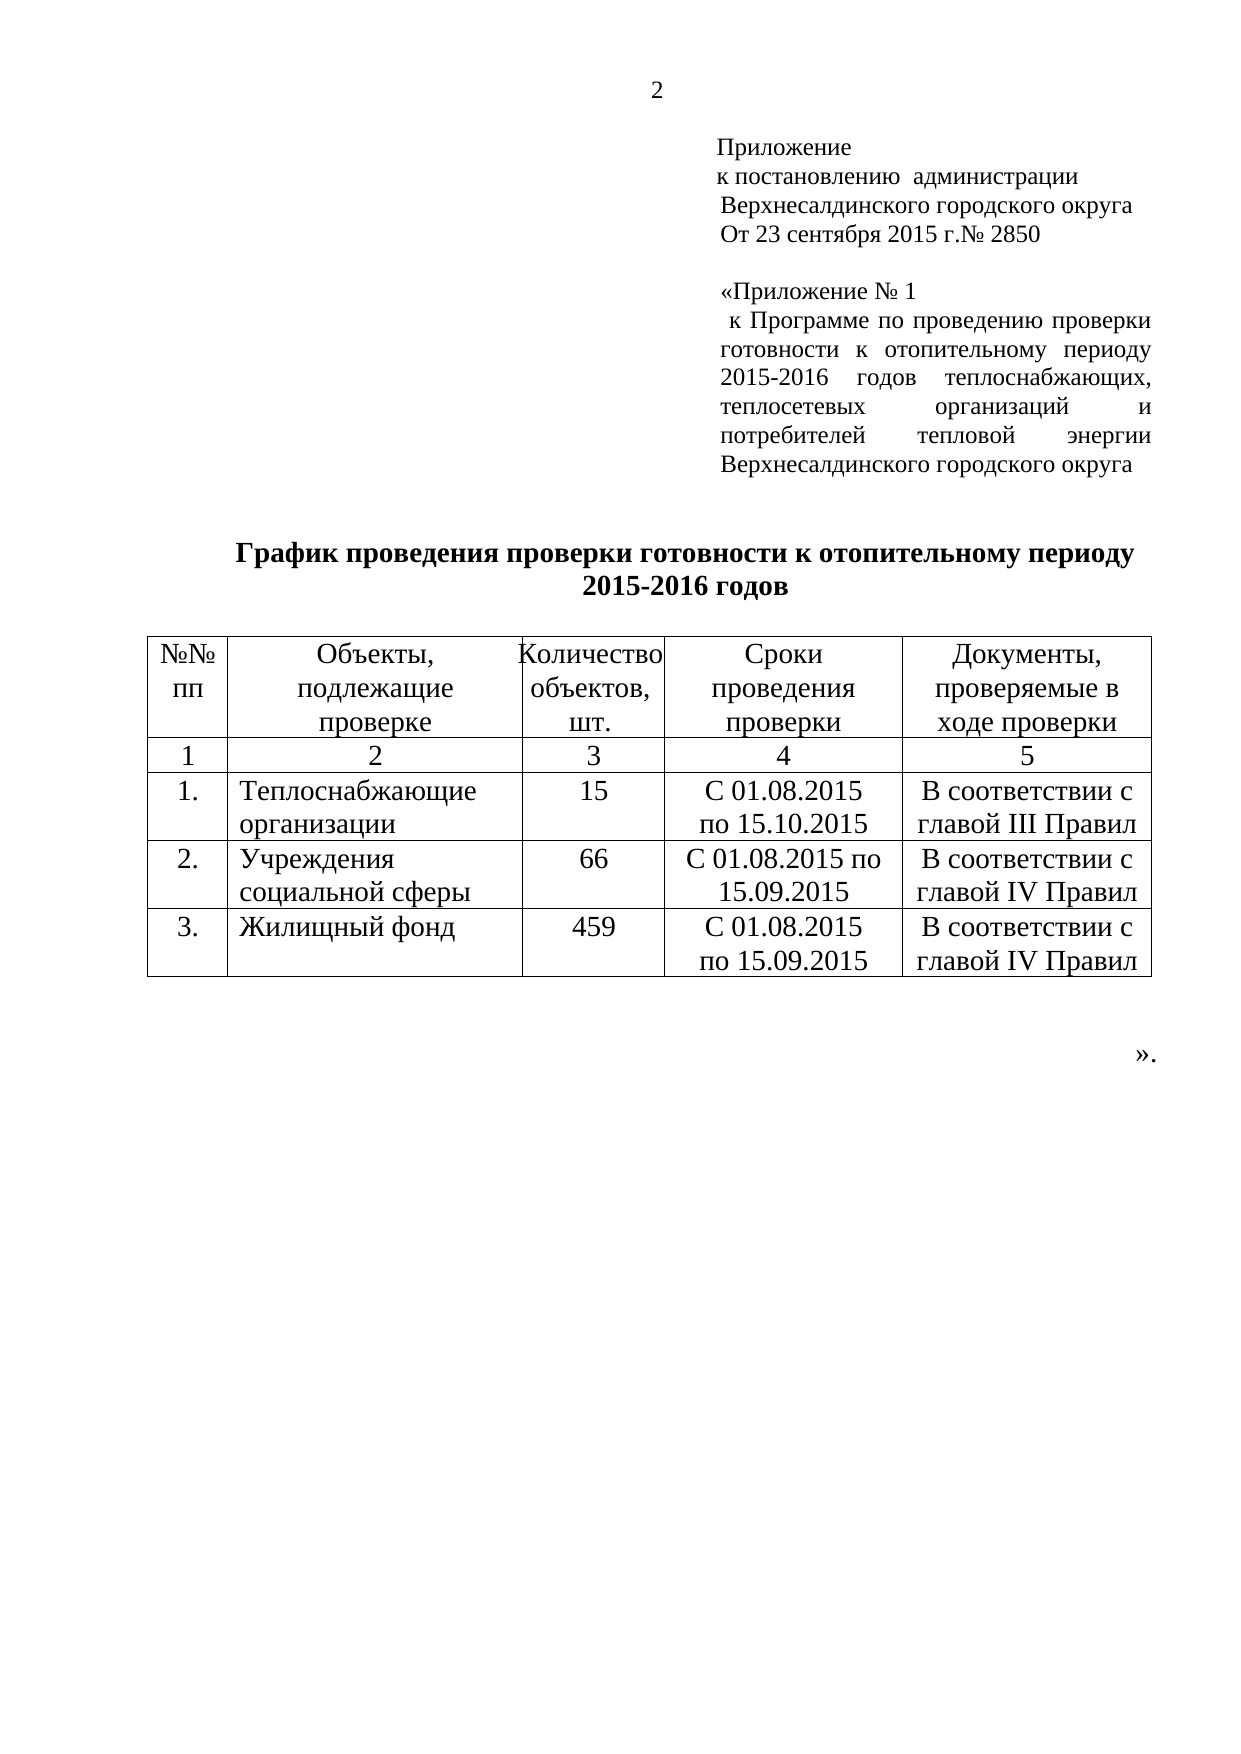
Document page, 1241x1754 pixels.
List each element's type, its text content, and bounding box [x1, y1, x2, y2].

table_cell Теплоснабжающие организации [228, 773, 522, 840]
table_header Верхнесалдинского городского округа От 23 сентября 2015 г.№ 2850 «Приложение № 1 к Программе по проведению проверки готовности к отопительному периоду 2015-2016 годов теплоснабжающих, теплосетевых организаций и потребителей тепловой энергии Верхнесалдинского городского округа [709, 190, 1163, 477]
table_cell Жилищный фонд [228, 909, 522, 976]
table_cell 3 [523, 738, 664, 772]
text ». [148, 1035, 1166, 1068]
table_cell 2. [148, 841, 227, 908]
table_cell 1. [148, 773, 227, 840]
table_header Объекты, подлежащие проверке [228, 637, 522, 737]
table_cell 3. [148, 909, 227, 976]
table_cell 1 [148, 738, 227, 772]
text График проведения проверки готовности к отопительному периоду [148, 535, 1166, 568]
table_cell 459 [523, 909, 664, 976]
table_header Сроки проведения проверки [665, 637, 902, 737]
table_cell 15 [523, 773, 664, 840]
table_cell 66 [523, 841, 664, 908]
table_cell 5 [903, 738, 1151, 772]
text 2015-2016 годов [148, 568, 1166, 602]
table_cell В соответствии с главой III Правил [903, 773, 1151, 840]
table_cell С 01.08.2015 по 15.09.2015 [665, 841, 902, 908]
table_cell С 01.08.2015 по 15.09.2015 [665, 909, 902, 976]
table_cell 2 [228, 738, 522, 772]
table_header Количество объектов, шт. [523, 637, 664, 737]
table_cell 4 [665, 738, 902, 772]
table_header №№ пп [148, 637, 227, 737]
table_header Документы, проверяемые в ходе проверки [903, 637, 1151, 737]
table_cell Учреждения социальной сферы [228, 841, 522, 908]
table_cell В соответствии с главой IV Правил [903, 909, 1151, 976]
table_cell В соответствии с главой IV Правил [903, 841, 1151, 908]
text к постановлению администрации [148, 161, 1166, 190]
table_cell С 01.08.2015 по 15.10.2015 [665, 773, 902, 840]
text Приложение [148, 132, 1166, 161]
